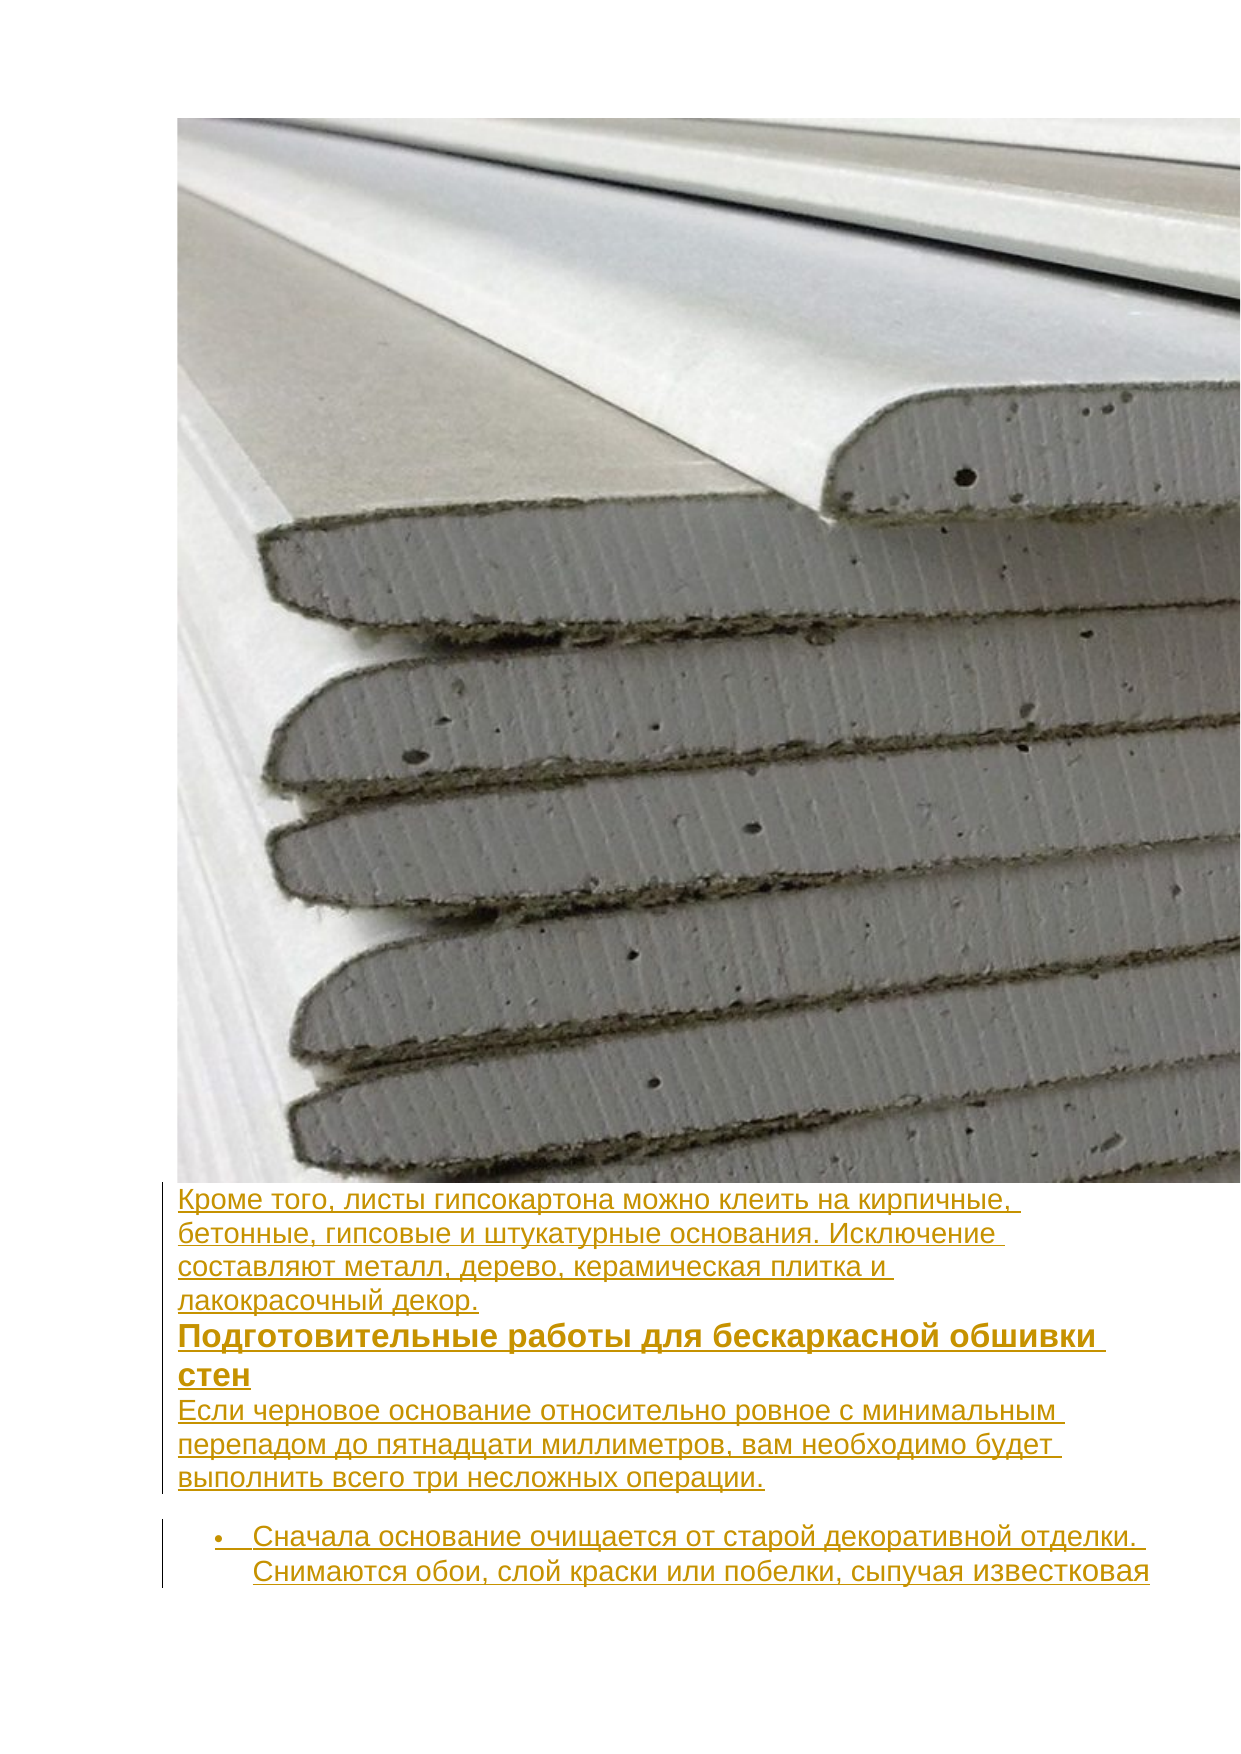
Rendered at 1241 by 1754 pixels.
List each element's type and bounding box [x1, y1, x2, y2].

picture [177, 118, 1241, 1183]
